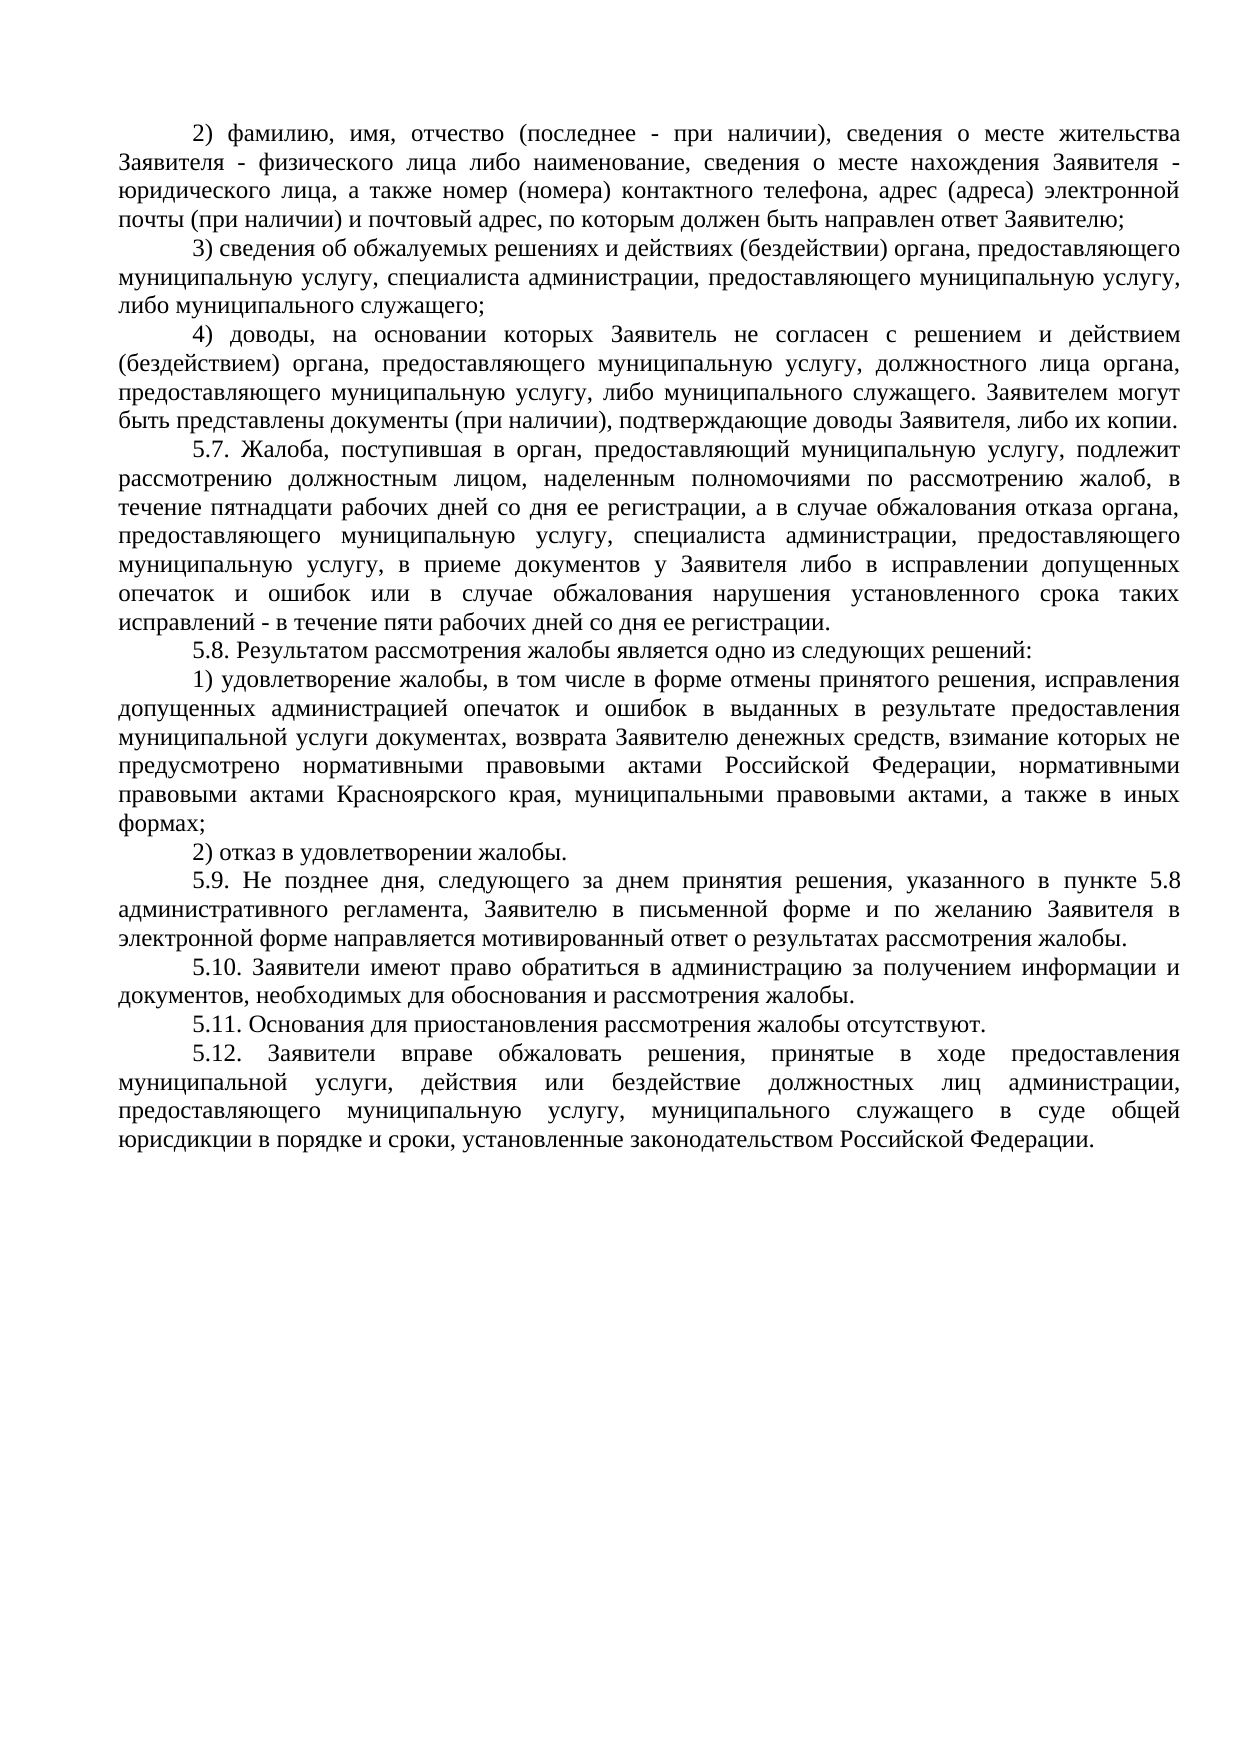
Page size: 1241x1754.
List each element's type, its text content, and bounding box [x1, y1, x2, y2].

text 5.10. Заявители имеют право обратиться в администрацию за получением информации и документов, необходимых для обоснования и рассмотрения жалобы. [118, 952, 1181, 1009]
text 5.8. Результатом рассмотрения жалобы является одно из следующих решений: [118, 636, 1181, 664]
text 4) доводы, на основании которых Заявитель не согласен с решением и действием (бездействием) органа, предоставляющего муниципальную услугу, должностного лица органа, предоставляющего муниципальную услугу, либо муниципального служащего. Заявителем могут быть представлены документы (при наличии), подтверждающие доводы Заявителя, либо их копии. [118, 319, 1181, 434]
text 2) фамилию, имя, отчество (последнее - при наличии), сведения о месте жительства Заявителя - физического лица либо наименование, сведения о месте нахождения Заявителя - юридического лица, а также номер (номера) контактного телефона, адрес (адреса) электронной почты (при наличии) и почтовый адрес, по которым должен быть направлен ответ Заявителю; [118, 118, 1181, 233]
text 5.11. Основания для приостановления рассмотрения жалобы отсутствуют. [118, 1009, 1181, 1038]
text 5.12. Заявители вправе обжаловать решения, принятые в ходе предоставления муниципальной услуги, действия или бездействие должностных лиц администрации, предоставляющего муниципальную услугу, муниципального служащего в суде общей юрисдикции в порядке и сроки, установленные законодательством Российской Федерации. [118, 1038, 1181, 1153]
text 2) отказ в удовлетворении жалобы. [118, 837, 1181, 866]
text 5.9. Не позднее дня, следующего за днем принятия решения, указанного в пункте 5.8 административного регламента, Заявителю в письменной форме и по желанию Заявителя в электронной форме направляется мотивированный ответ о результатах рассмотрения жалобы. [118, 866, 1181, 952]
text 1) удовлетворение жалобы, в том числе в форме отмены принятого решения, исправления допущенных администрацией опечаток и ошибок в выданных в результате предоставления муниципальной услуги документах, возврата Заявителю денежных средств, взимание которых не предусмотрено нормативными правовыми актами Российской Федерации, нормативными правовыми актами Красноярского края, муниципальными правовыми актами, а также в иных формах; [118, 664, 1181, 837]
text 3) сведения об обжалуемых решениях и действиях (бездействии) органа, предоставляющего муниципальную услугу, специалиста администрации, предоставляющего муниципальную услугу, либо муниципального служащего; [118, 233, 1181, 319]
text 5.7. Жалоба, поступившая в орган, предоставляющий муниципальную услугу, подлежит рассмотрению должностным лицом, наделенным полномочиями по рассмотрению жалоб, в течение пятнадцати рабочих дней со дня ее регистрации, а в случае обжалования отказа органа, предоставляющего муниципальную услугу, специалиста администрации, предоставляющего муниципальную услугу, в приеме документов у Заявителя либо в исправлении допущенных опечаток и ошибок или в случае обжалования нарушения установленного срока таких исправлений - в течение пяти рабочих дней со дня ее регистрации. [118, 434, 1181, 636]
